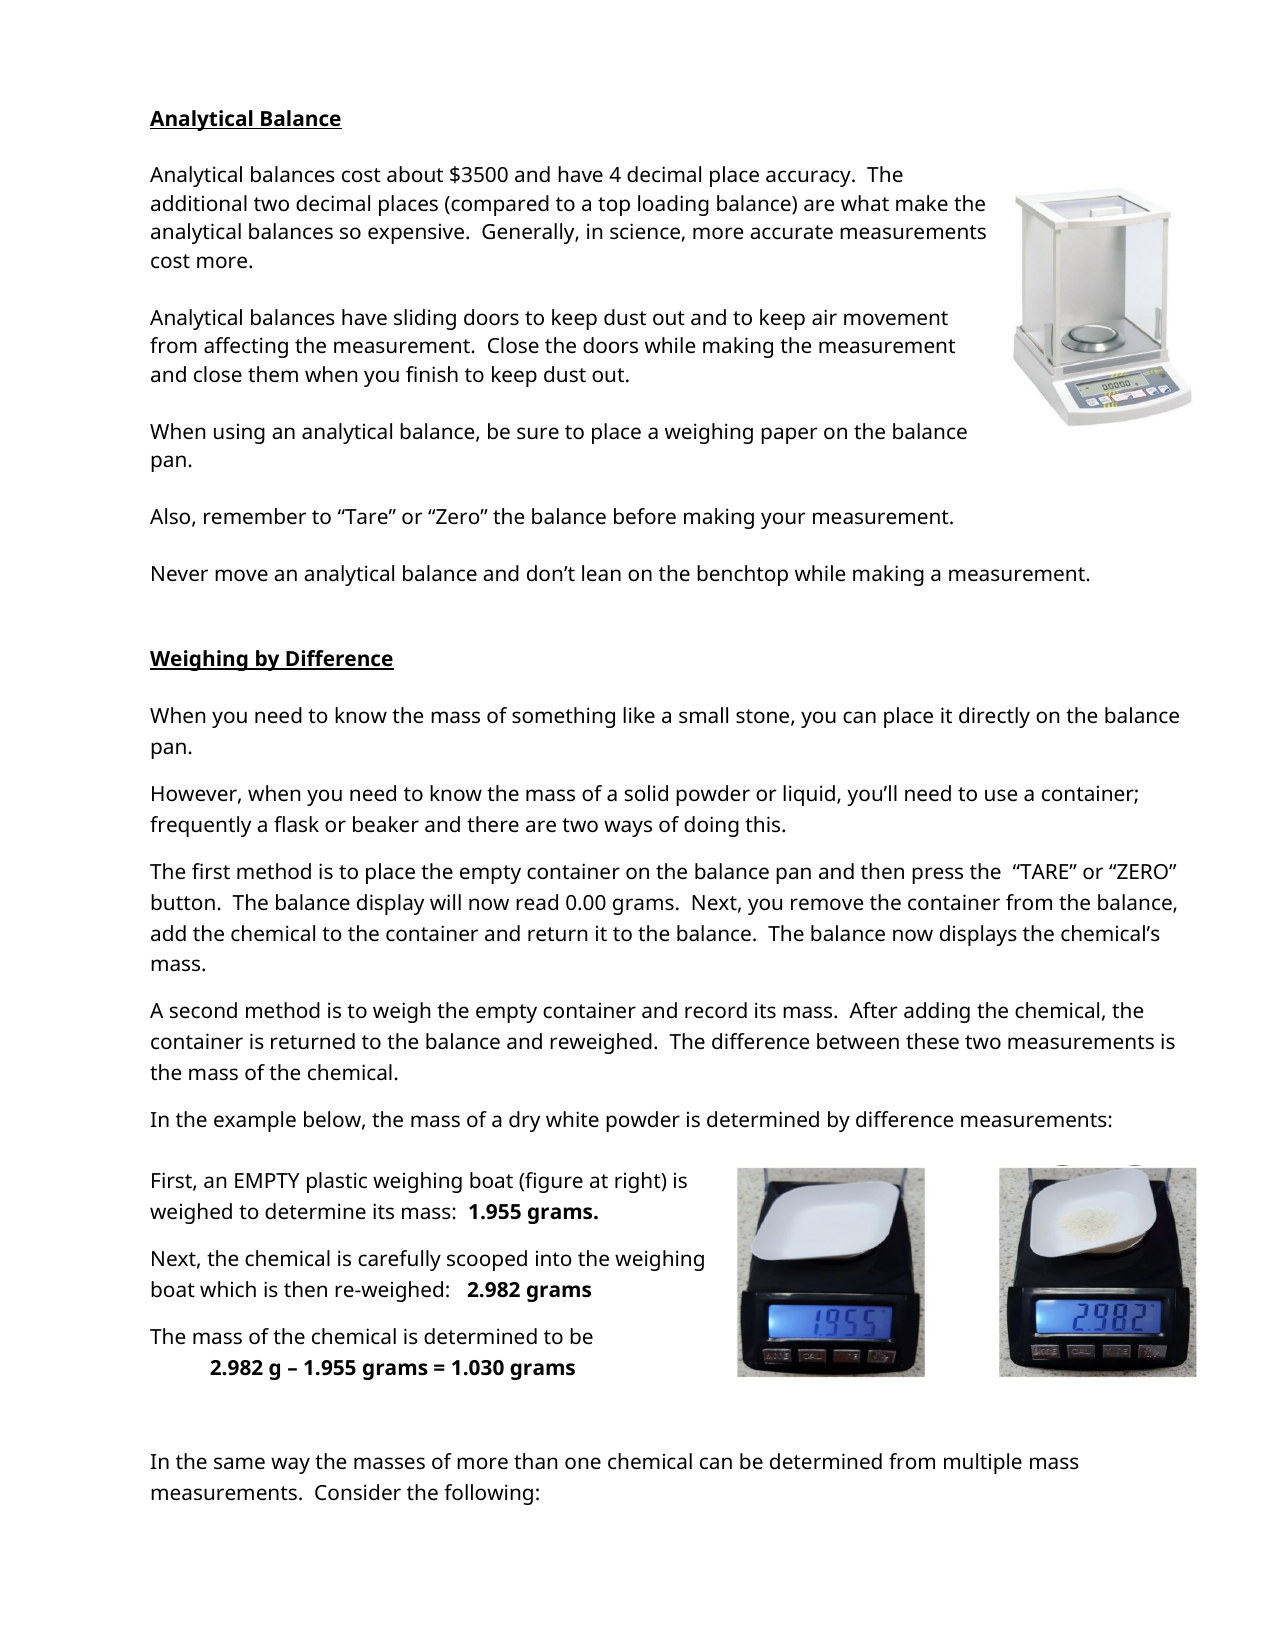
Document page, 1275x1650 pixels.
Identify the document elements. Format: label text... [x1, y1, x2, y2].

text Analytical balances have sliding doors to keep dust out and to keep air movement from affecting the measurement. Close the doors while making the measurement and close them when you finish to keep dust out. [150, 303, 1007, 417]
text A second method is to weigh the empty container and record its mass. After adding the chemical, the container is returned to the balance and reweighed. The difference between these two measurements is the mass of the chemical. [150, 997, 1200, 1086]
text When using an analytical balance, be sure to place a weighing paper on the balance pan. [150, 417, 1200, 474]
text Weighing by Difference [75, 644, 1200, 702]
text Analytical Balance [75, 104, 1200, 132]
text The mass of the chemical is determined to be 2.982 g – 1.955 grams = 1.030 grams [150, 1322, 1200, 1381]
text The first method is to place the empty container on the balance pan and then press the “TARE” or “ZERO” button. The balance display will now read 0.00 grams. Next, you remove the container from the balance, add the chemical to the container and return it to the balance. The balance now displays the chemical’s mass. [150, 857, 1200, 978]
text In the example below, the mass of a dry white powder is determined by difference measurements: First, an EMPTY plastic weighing boat (figure at right) is weighed to determine its mass: 1.955 grams. [150, 1105, 1200, 1225]
text Analytical balances cost about $3500 and have 4 decimal place accuracy. The additional two decimal places (compared to a top loading balance) are what make the analytical balances so expensive. Generally, in science, more accurate measurements cost more. [150, 161, 1200, 274]
text However, when you need to know the mass of a solid powder or liquid, you’ll need to use a container; frequently a flask or beaker and there are two ways of doing this. [150, 779, 1200, 838]
text Also, remember to “Tare” or “Zero” the balance before making your measurement. [150, 502, 1200, 531]
text When you need to know the mass of something like a small stone, you can place it directly on the balance pan. [150, 702, 1200, 761]
text In the same way the masses of more than one chemical can be determined from multiple mass measurements. Consider the following: [150, 1447, 1200, 1506]
text Never move an analytical balance and don’t lean on the benchtop while making a measurement. [150, 559, 1200, 587]
text Next, the chemical is carefully scooped into the weighing boat which is then re-weighed: 2.982 grams [150, 1244, 728, 1303]
picture [728, 1165, 1197, 1378]
picture [1007, 185, 1200, 428]
